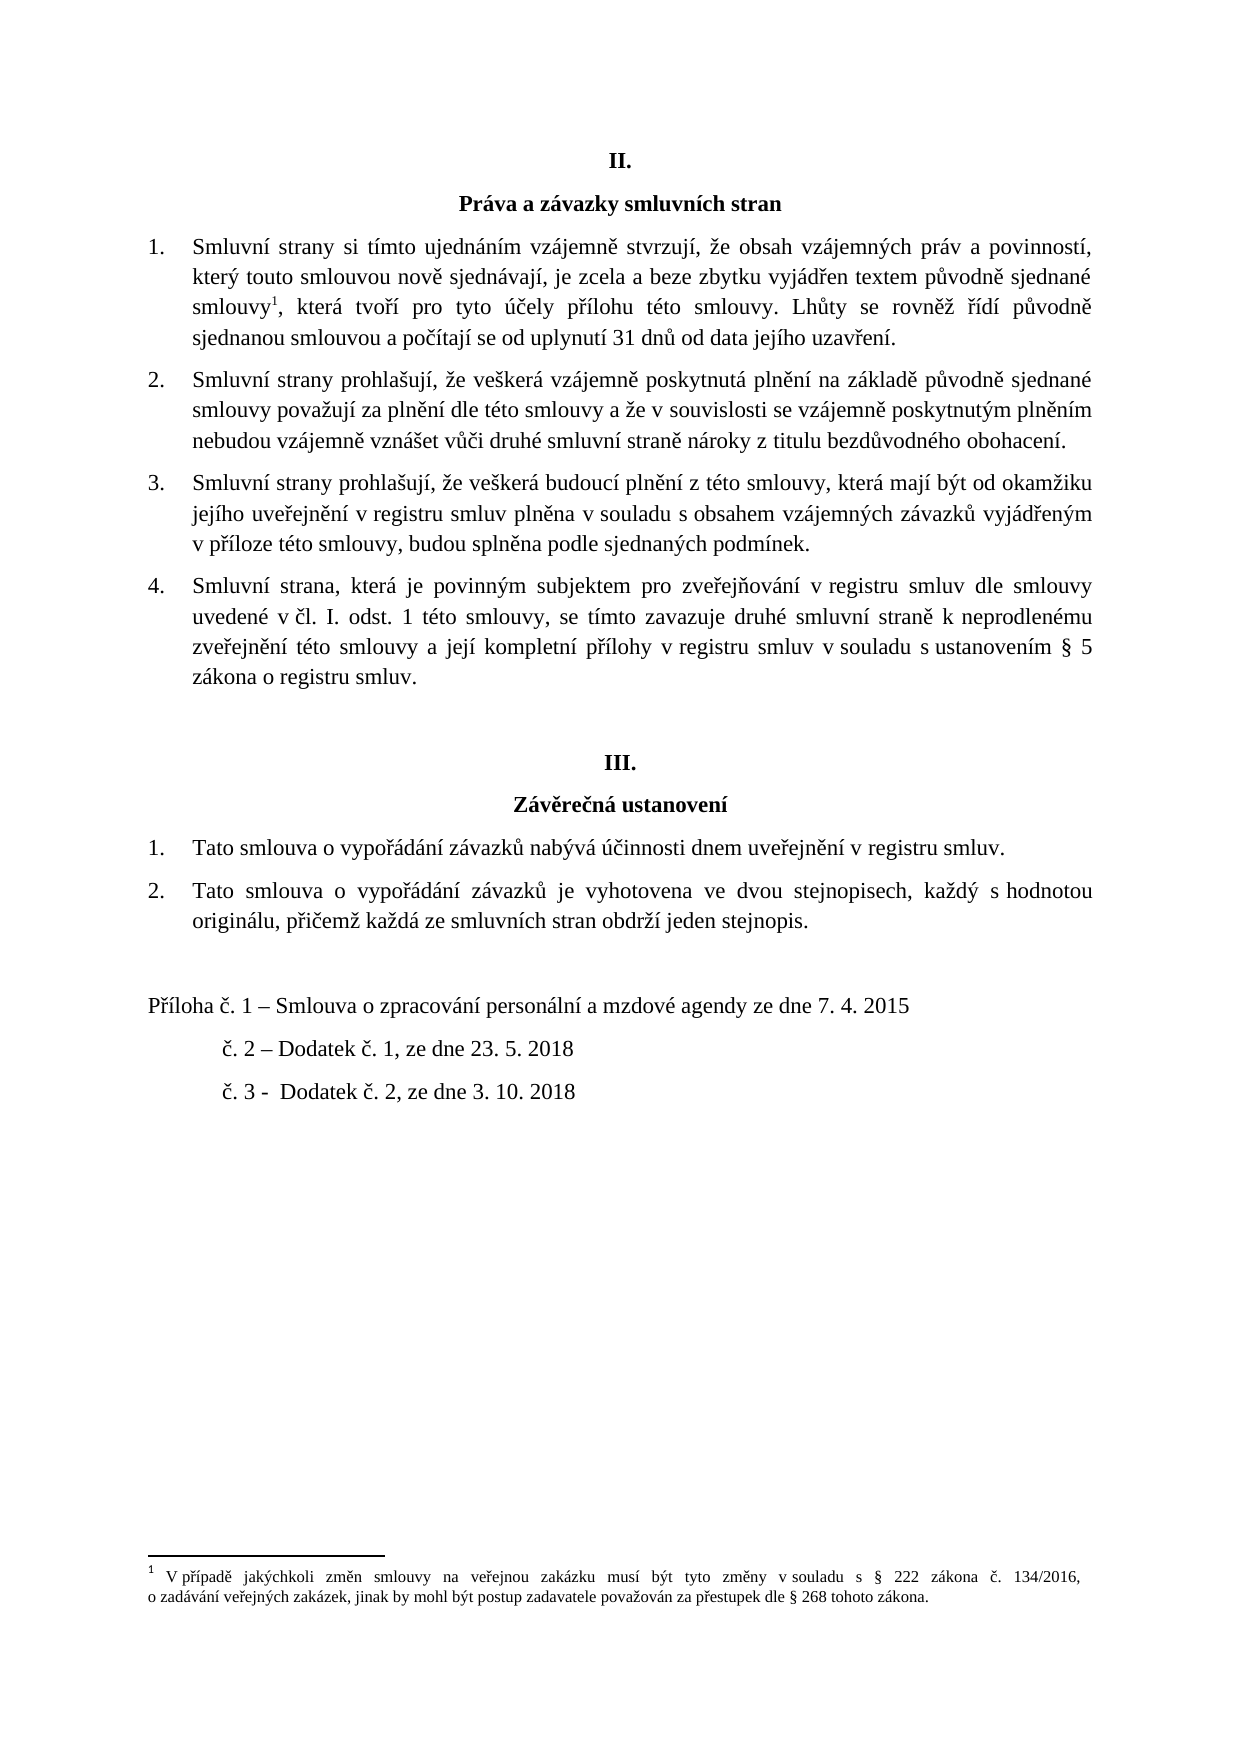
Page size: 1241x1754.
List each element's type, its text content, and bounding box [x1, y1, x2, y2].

list Tato smlouva o vypořádání závazků nabývá účinnosti dnem uveřejnění v registru smluv. [148, 834, 1093, 860]
text II. [148, 148, 1093, 174]
text Práva a závazky smluvních stran [148, 190, 1093, 217]
list Smluvní strany prohlašují, že veškerá budoucí plnění z této smlouvy, která mají být od okamžiku jejího uveřejnění v registru smluv plněna v souladu s obsahem vzájemných závazků vyjádřeným v příloze této smlouvy, budou splněna podle sjednaných podmínek. [148, 469, 1093, 556]
text č. 3 - Dodatek č. 2, ze dne 3. 10. 2018 [148, 1078, 1093, 1104]
list Smluvní strany si tímto ujednáním vzájemně stvrzují, že obsah vzájemných práv a povinností, který touto smlouvou nově sjednávají, je zcela a beze zbytku vyjádřen textem původně sjednané smlouvy, která tvoří pro tyto účely přílohu této smlouvy. Lhůty se rovněž řídí původně sjednanou smlouvou a počítají se od uplynutí 31 dnů od data jejího uzavření. [148, 233, 1093, 350]
list Tato smlouva o vypořádání závazků je vyhotovena ve dvou stejnopisech, každý s hodnotou originálu, přičemž každá ze smluvních stran obdrží jeden stejnopis. [148, 877, 1093, 933]
text Závěrečná ustanovení [148, 791, 1093, 818]
text Příloha č. 1 – Smlouva o zpracování personální a mzdové agendy ze dne 7. 4. 2015 [148, 992, 1093, 1019]
text č. 2 – Dodatek č. 1, ze dne 23. 5. 2018 [148, 1035, 1093, 1061]
text III. [148, 749, 1093, 775]
list Smluvní strany prohlašují, že veškerá vzájemně poskytnutá plnění na základě původně sjednané smlouvy považují za plnění dle této smlouvy a že v souvislosti se vzájemně poskytnutým plněním nebudou vzájemně vznášet vůči druhé smluvní straně nároky z titulu bezdůvodného obohacení. [148, 366, 1093, 453]
list Smluvní strana, která je povinným subjektem pro zveřejňování v registru smluv dle smlouvy uvedené v čl. I. odst. 1 této smlouvy, se tímto zavazuje druhé smluvní straně k neprodlenému zveřejnění této smlouvy a její kompletní přílohy v registru smluv v souladu s ustanovením § 5 zákona o registru smluv. [148, 573, 1093, 689]
